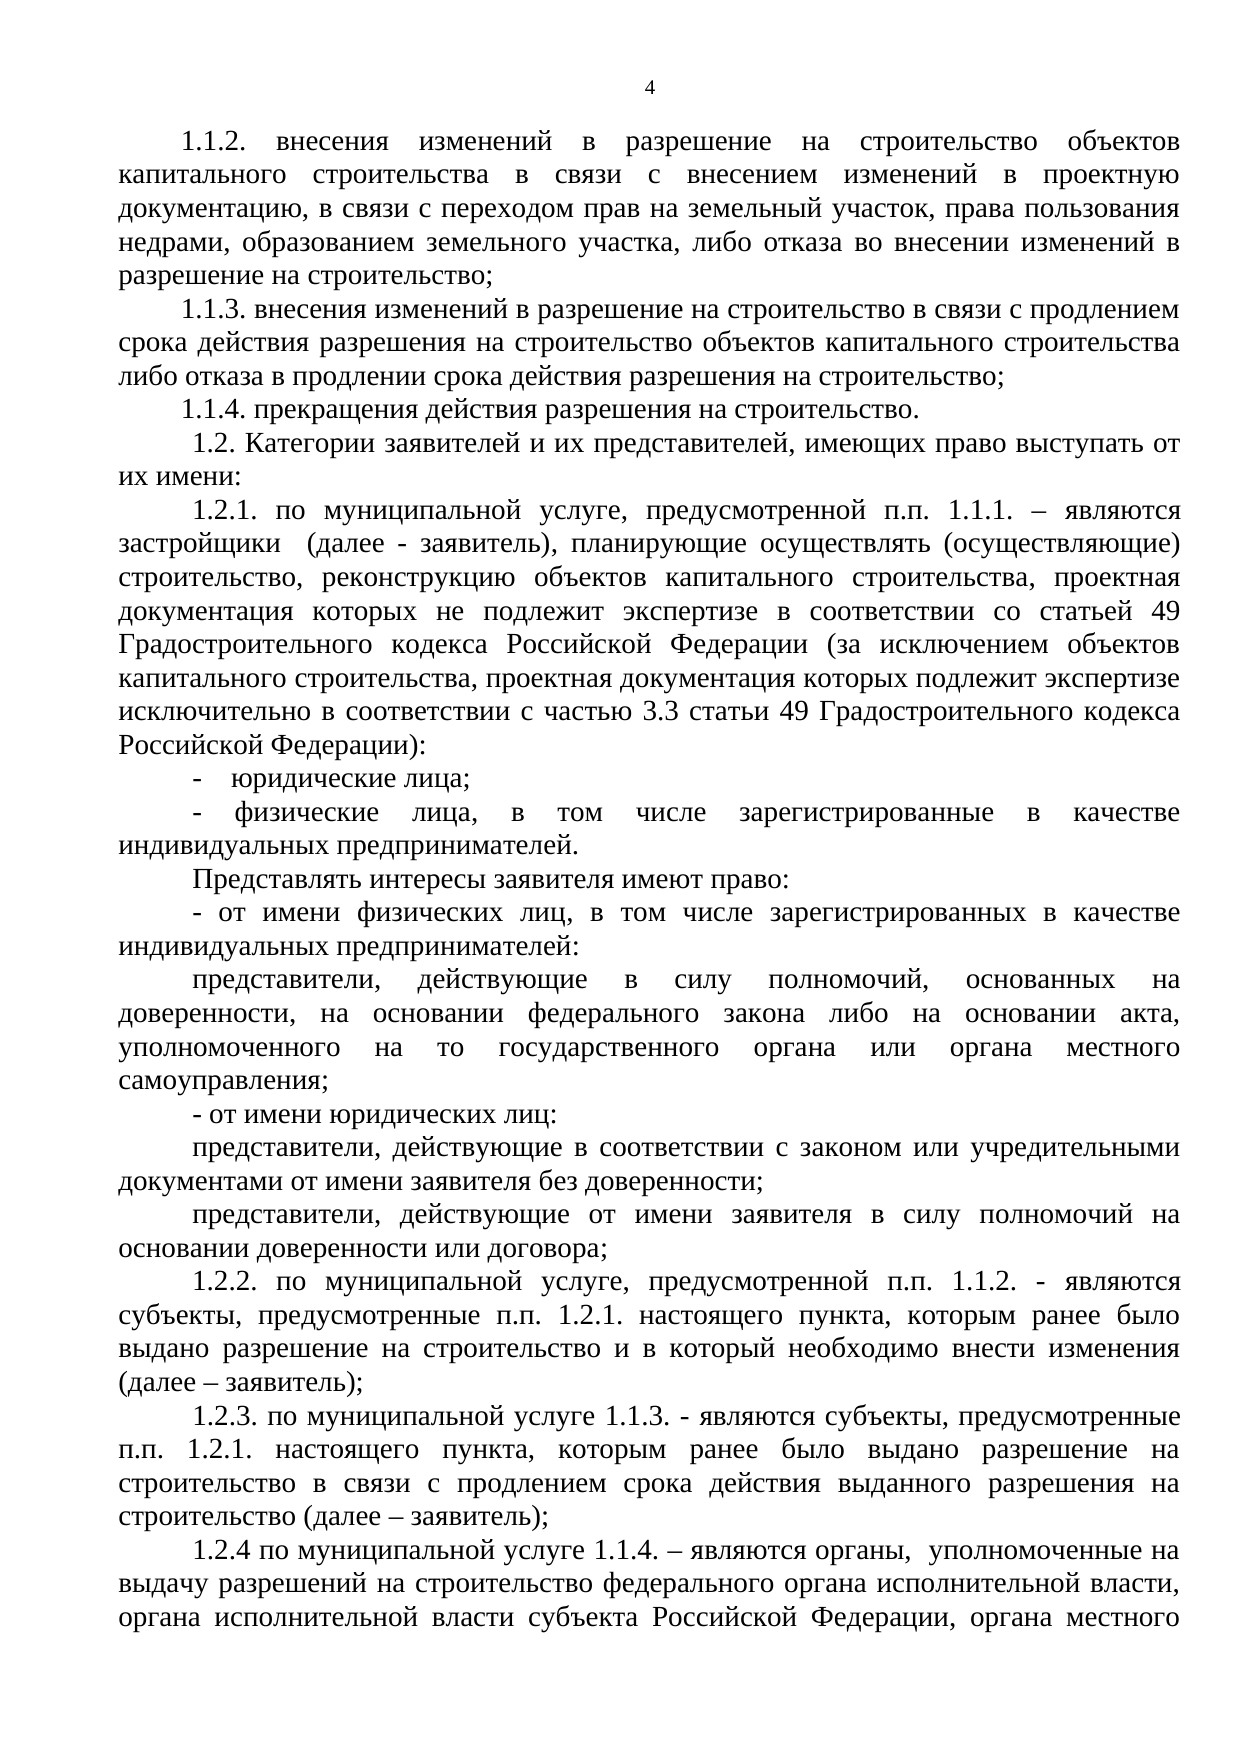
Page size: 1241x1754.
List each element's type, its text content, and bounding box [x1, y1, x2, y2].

text - физические лица, в том числе зарегистрированные в качестве индивидуальных предпринимателей. [118, 794, 1181, 861]
text представители, действующие в соответствии с законом или учредительными документами от имени заявителя без доверенности; [118, 1129, 1181, 1196]
text представители, действующие в силу полномочий, основанных на доверенности, на основании федерального закона либо на основании акта, уполномоченного на то государственного органа или органа местного самоуправления; [118, 962, 1181, 1096]
text 1.1.4. прекращения действия разрешения на строительство. [118, 391, 1181, 425]
text 1.1.3. внесения изменений в разрешение на строительство в связи с продлением срока действия разрешения на строительство объектов капитального строительства либо отказа в продлении срока действия разрешения на строительство; [118, 291, 1181, 391]
text представители, действующие от имени заявителя в силу полномочий на основании доверенности или договора; [118, 1196, 1181, 1263]
text 1.2.3. по муниципальной услуге 1.1.3. - являются субъекты, предусмотренные п.п. 1.2.1. настоящего пункта, которым ранее было выдано разрешение на строительство в связи с продлением срока действия выданного разрешения на строительство (далее – заявитель); [118, 1398, 1181, 1532]
text 1.1.2. внесения изменений в разрешение на строительство объектов капитального строительства в связи с внесением изменений в проектную документацию, в связи с переходом прав на земельный участок, права пользования недрами, образованием земельного участка, либо отказа во внесении изменений в разрешение на строительство; [118, 123, 1181, 291]
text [118, 1532, 1181, 1632]
text 1.2.2. по муниципальной услуге, предусмотренной п.п. 1.1.2. - являются субъекты, предусмотренные п.п. 1.2.1. настоящего пункта, которым ранее было выдано разрешение на строительство и в который необходимо внести изменения (далее – заявитель); [118, 1263, 1181, 1398]
text Представлять интересы заявителя имеют право: [118, 861, 1181, 894]
text 1.2.1. по муниципальной услуге, предусмотренной п.п. 1.1.1. – являются застройщики (далее - заявитель), планирующие осуществлять (осуществляющие) строительство, реконструкцию объектов капитального строительства, проектная документация которых не подлежит экспертизе в соответствии со статьей 49 Градостроительного кодекса Российской Федерации (за исключением объектов капитального строительства, проектная документация которых подлежит экспертизе исключительно в соответствии с частью 3.3 статьи 49 Градостроительного кодекса Российской Федерации): [118, 492, 1181, 760]
text 1.2. Категории заявителей и их представителей, имеющих право выступать от их имени: [118, 425, 1181, 492]
text - от имени юридических лиц: [118, 1096, 1181, 1129]
text - юридические лица; [118, 760, 1181, 794]
text - от имени физических лиц, в том числе зарегистрированных в качестве индивидуальных предпринимателей: [118, 894, 1181, 962]
